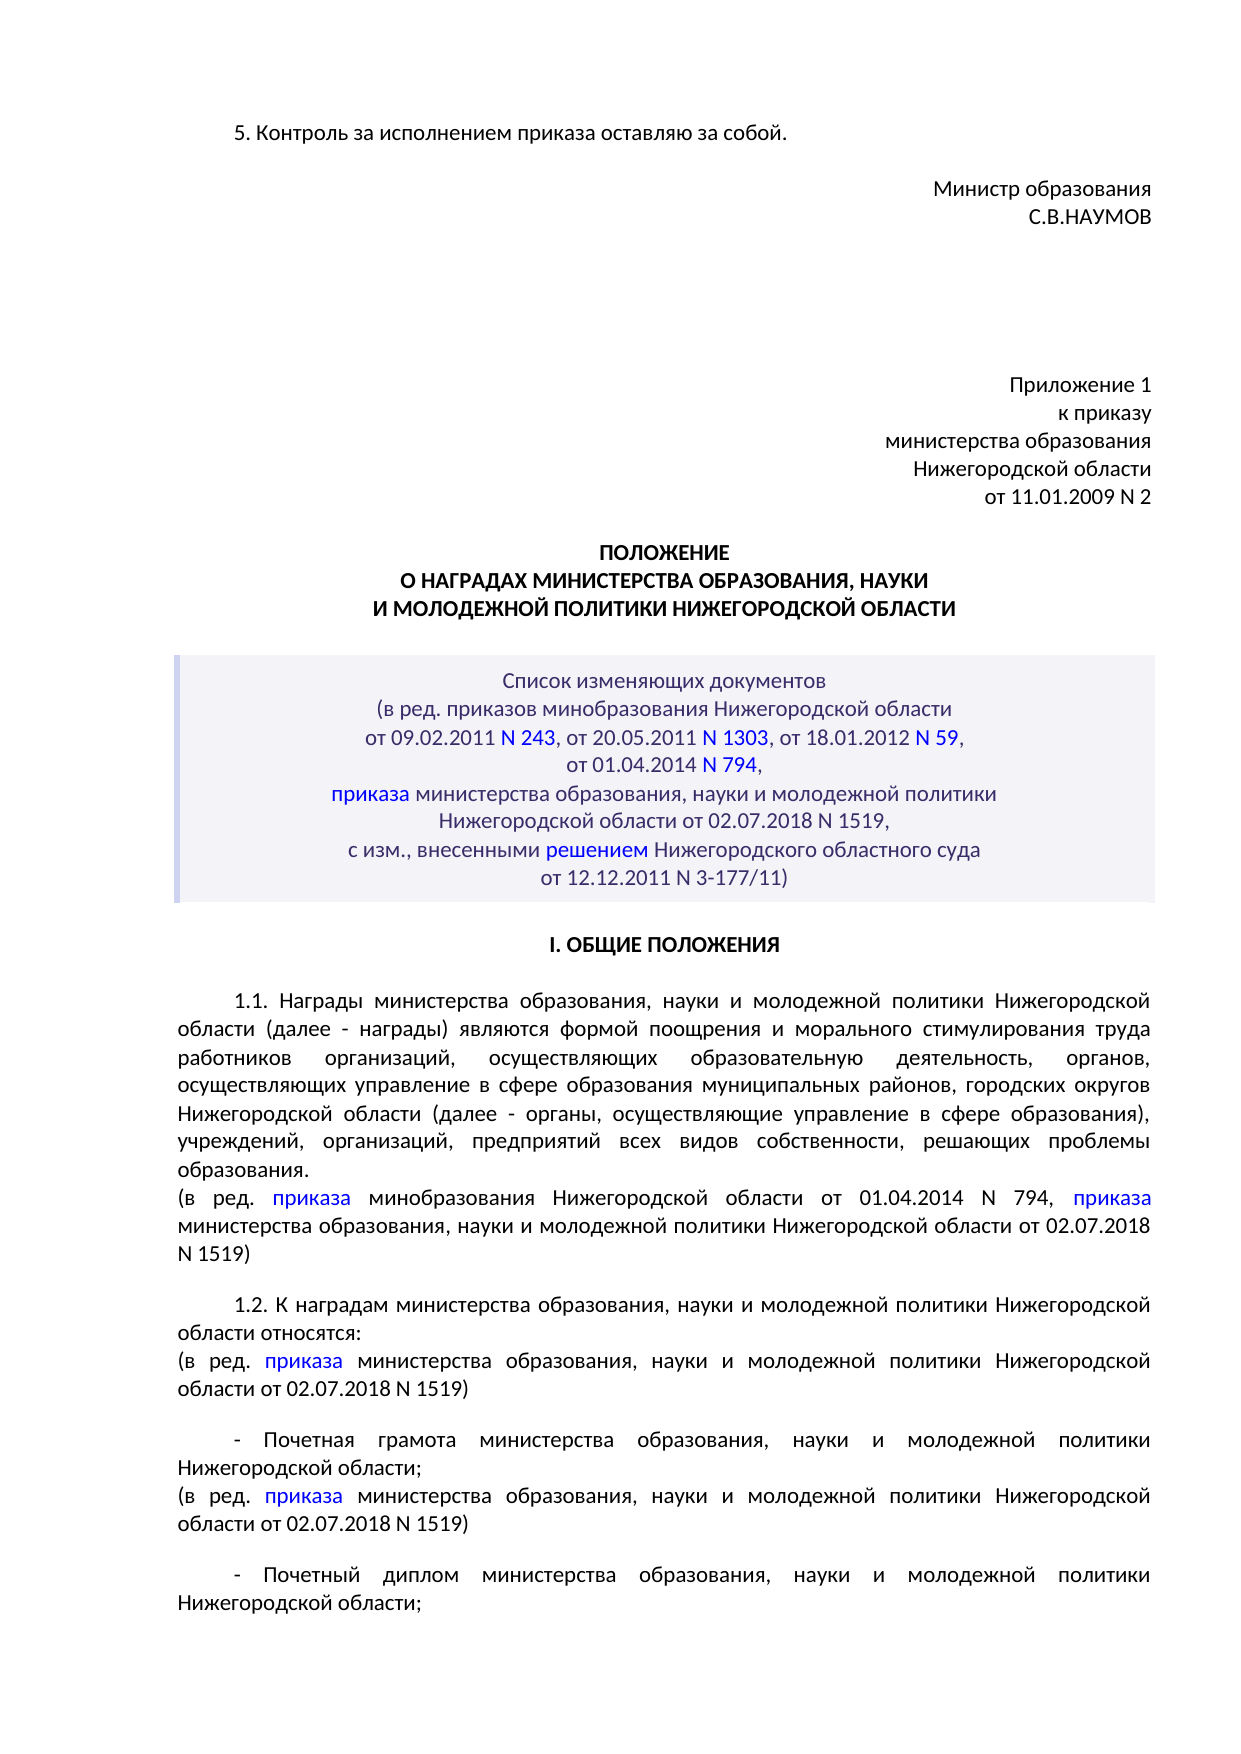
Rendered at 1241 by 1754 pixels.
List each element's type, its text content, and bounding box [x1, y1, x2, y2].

text - Почетная грамота министерства образования, науки и молодежной политики Нижегородской области; [177, 1425, 1152, 1481]
text (в ред. приказа министерства образования, науки и молодежной политики Нижегородской области от 02.07.2018 N 1519) [177, 1346, 1152, 1402]
text 1.2. К наградам министерства образования, науки и молодежной политики Нижегородской области относятся: [177, 1290, 1152, 1346]
text (в ред. приказа минобразования Нижегородской области от 01.04.2014 N 794, приказа министерства образования, науки и молодежной политики Нижегородской области от 02.07.2018 N 1519) [177, 1183, 1152, 1267]
title I. ОБЩИЕ ПОЛОЖЕНИЯ [177, 931, 1152, 958]
text Министр образования [177, 174, 1152, 202]
table_header Список изменяющих документов (в ред. приказов минобразования Нижегородской области от 09.02.2011 N 243, от 20.05.2011 N 1303, от 18.01.2012 N 59, от 01.04.2014 N 794, приказа министерства образования, науки и молодежной политики Нижегородской области от 02.07.2018 N 1519, с изм., внесенными решением Нижегородского областного суда от 12.12.2011 N 3-177/11) [180, 655, 1149, 902]
text Нижегородской области [177, 454, 1152, 482]
text - Почетный диплом министерства образования, науки и молодежной политики Нижегородской области; [177, 1560, 1152, 1616]
text Приложение 1 [177, 370, 1152, 398]
text к приказу [177, 398, 1152, 426]
title ПОЛОЖЕНИЕ [177, 538, 1152, 566]
title И МОЛОДЕЖНОЙ ПОЛИТИКИ НИЖЕГОРОДСКОЙ ОБЛАСТИ [177, 594, 1152, 622]
text от 11.01.2009 N 2 [177, 482, 1152, 510]
text 5. Контроль за исполнением приказа оставляю за собой. [177, 118, 1152, 146]
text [177, 1481, 1152, 1537]
title О НАГРАДАХ МИНИСТЕРСТВА ОБРАЗОВАНИЯ, НАУКИ [177, 566, 1152, 594]
text С.В.НАУМОВ [177, 202, 1152, 230]
text 1.1. Награды министерства образования, науки и молодежной политики Нижегородской области (далее - награды) являются формой поощрения и морального стимулирования труда работников организаций, осуществляющих образовательную деятельность, органов, осуществляющих управление в сфере образования муниципальных районов, городских округов Нижегородской области (далее - органы, осуществляющие управление в сфере образования), учреждений, организаций, предприятий всех видов собственности, решающих проблемы образования. [177, 987, 1152, 1183]
text министерства образования [177, 426, 1152, 454]
